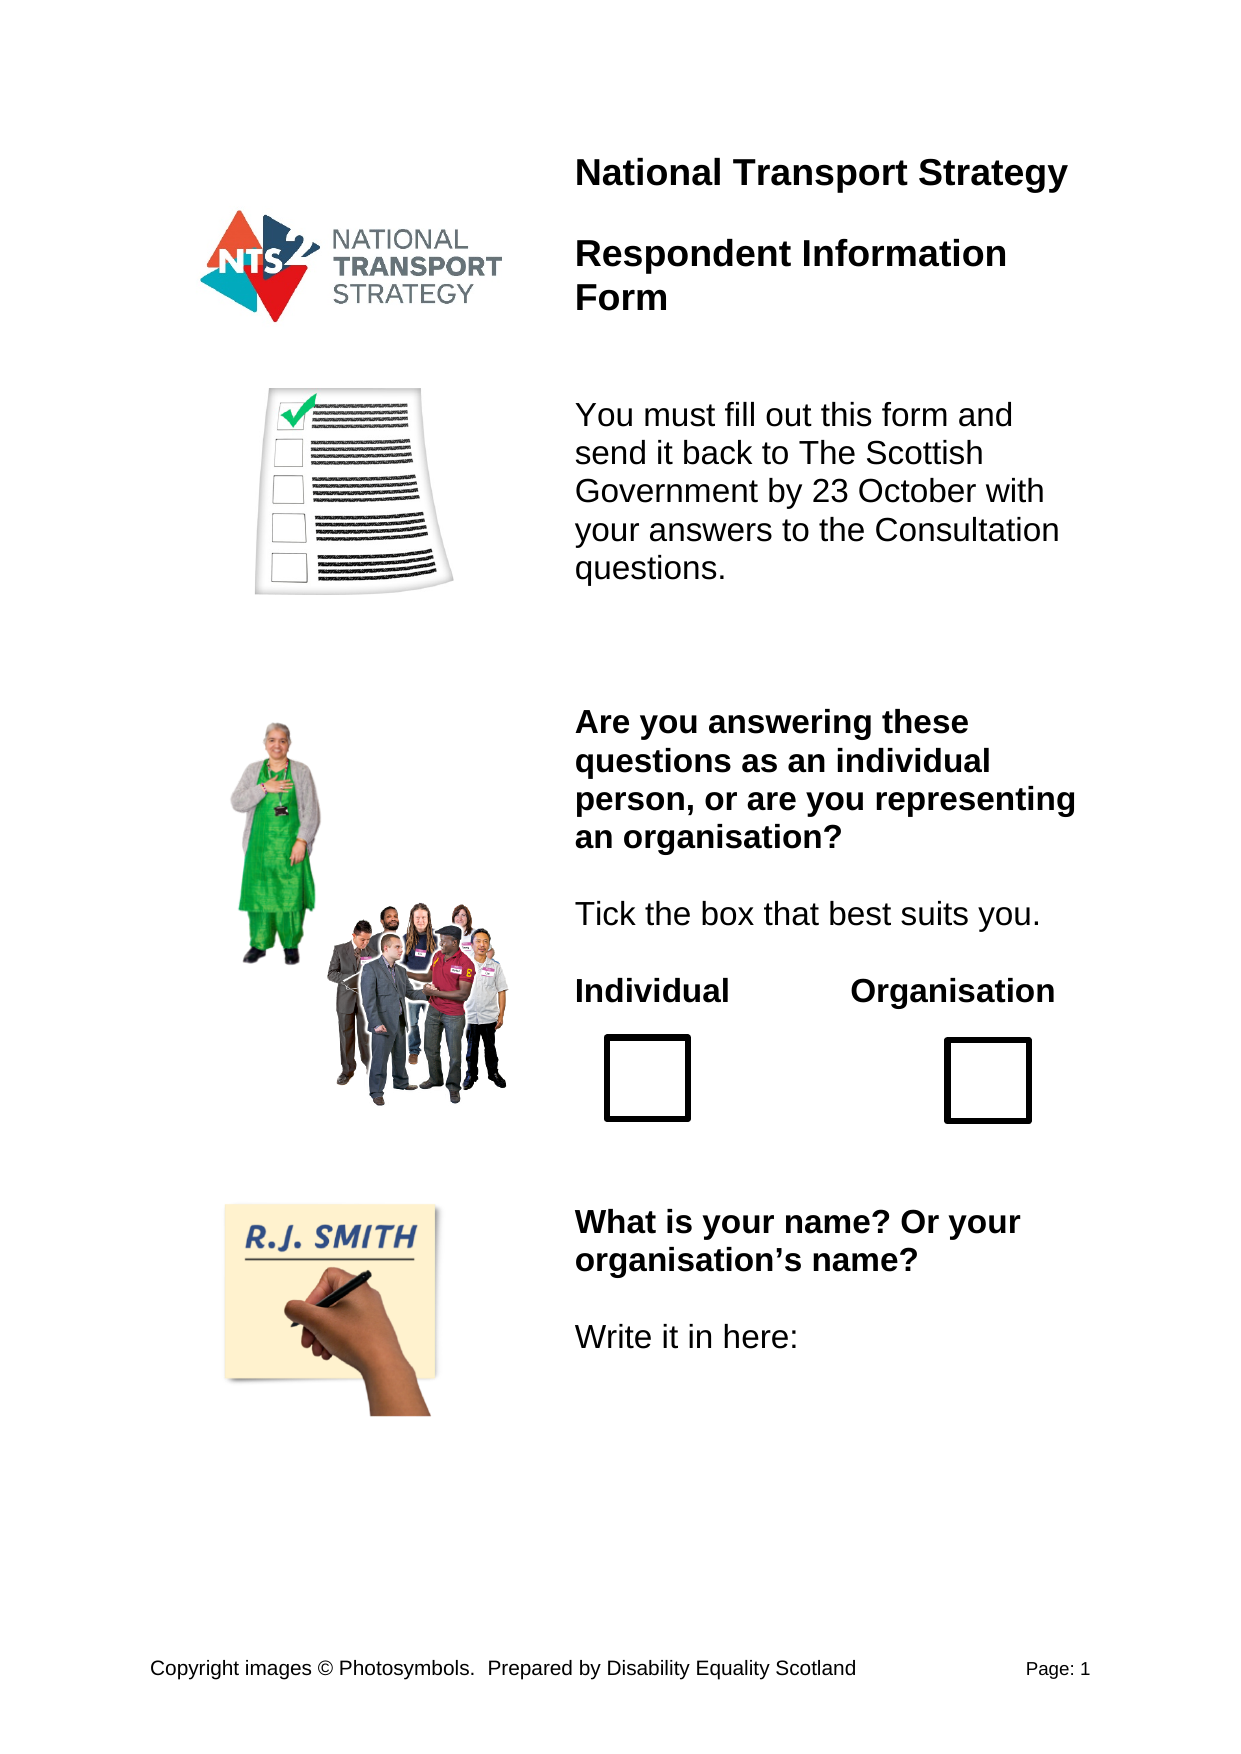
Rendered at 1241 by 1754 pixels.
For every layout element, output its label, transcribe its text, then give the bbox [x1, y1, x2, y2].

table_header National Transport Strategy Respondent Information Form [563, 150, 1090, 356]
table_cell You must fill out this form and send it back to The Scottish Government by 23 October with your answers to the Consultation questions. [563, 356, 1090, 664]
picture [214, 1189, 446, 1421]
picture [150, 718, 527, 1108]
table_cell [150, 664, 563, 1163]
table_cell [150, 356, 563, 664]
picture [186, 195, 517, 337]
table_header [150, 150, 563, 356]
table_cell [150, 1164, 563, 1509]
table_cell What is your name? Or your organisation’s name? Write it in here: [563, 1164, 1090, 1509]
table_cell Are you answering these questions as an individual person, or are you representing an organisation? Tick the box that best suits you. Individual Organisation [563, 664, 1090, 1163]
picture [254, 388, 454, 595]
